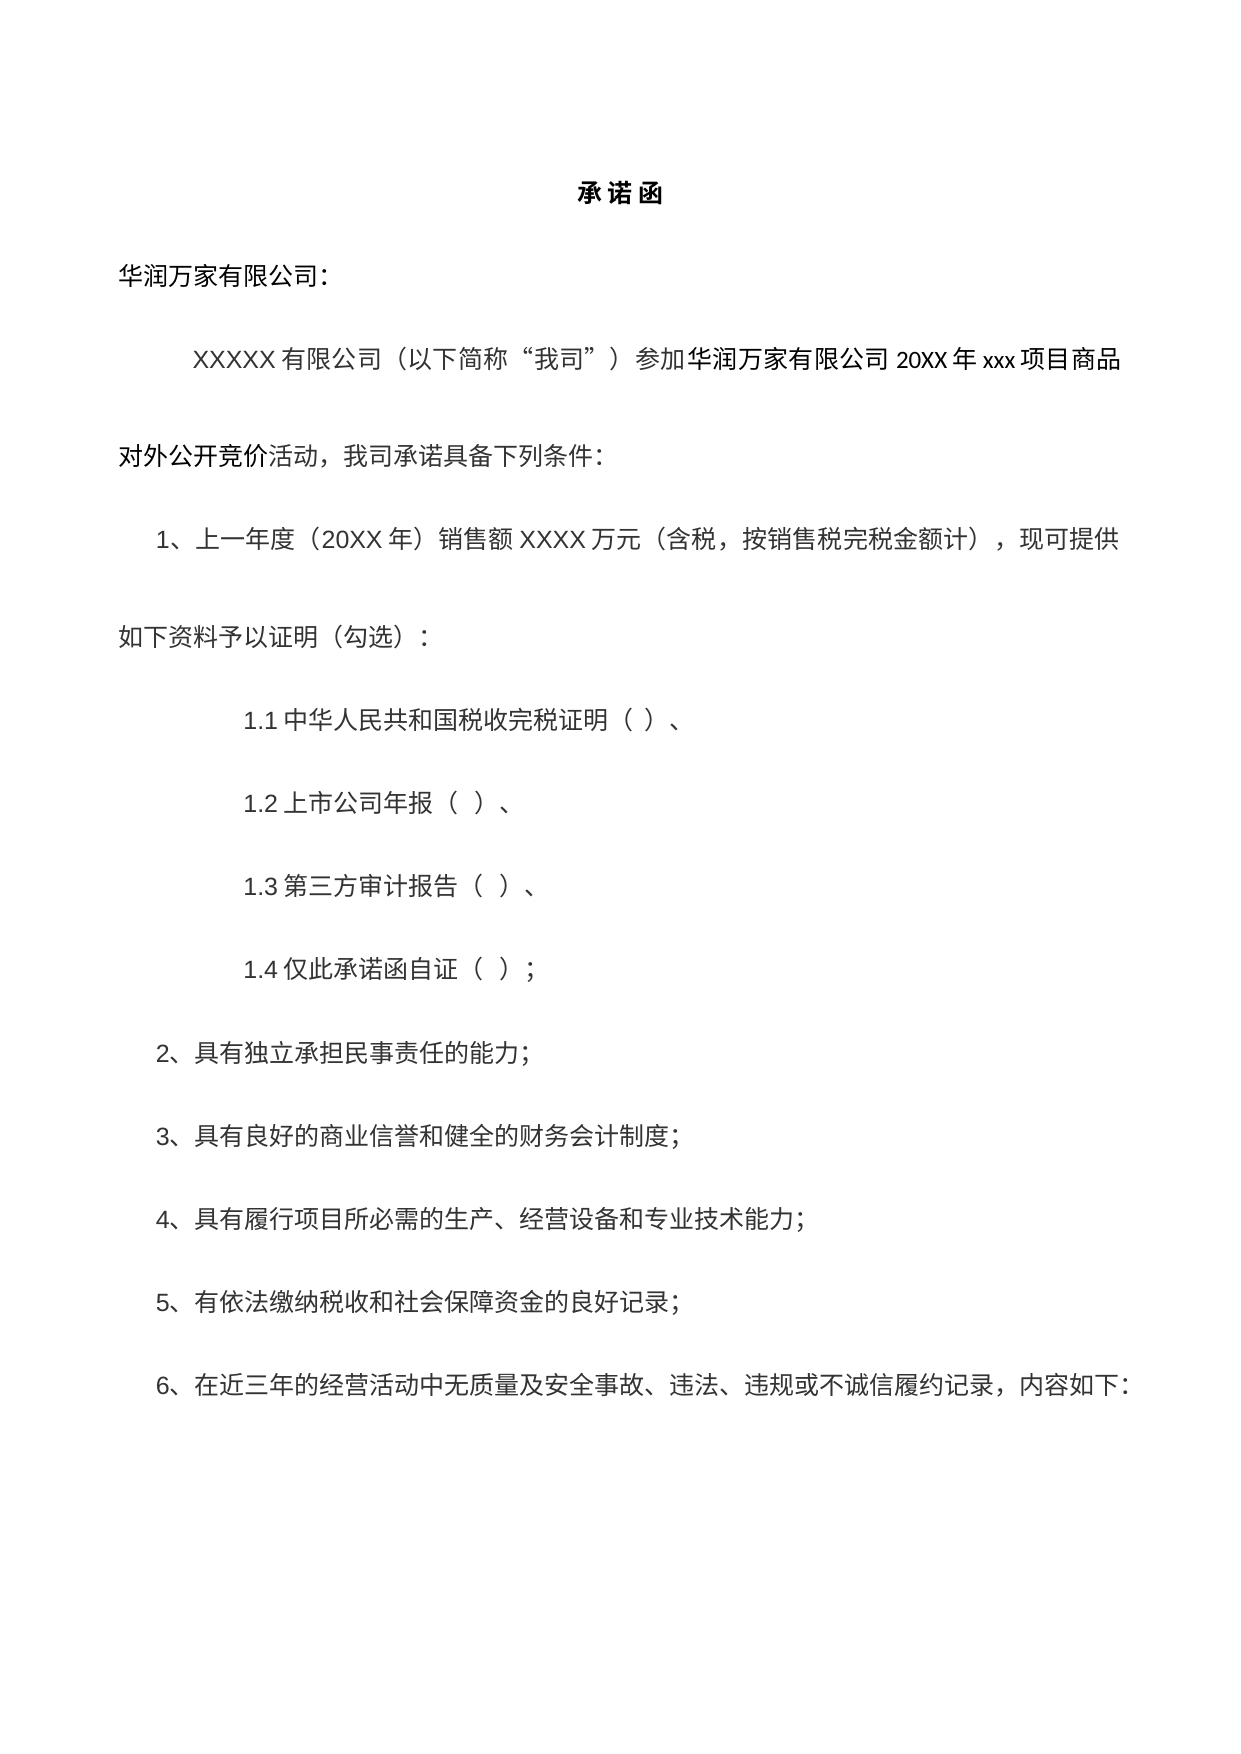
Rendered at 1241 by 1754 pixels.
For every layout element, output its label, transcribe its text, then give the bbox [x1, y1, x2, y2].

text 4、具有履行项目所必需的生产、经营设备和专业技术能力； [118, 1185, 1122, 1250]
text 1、上一年度（20XX年）销售额XXXX万元（含税，按销售税完税金额计），现可提供如下资料予以证明（勾选）： [118, 506, 1122, 668]
text 华润万家有限公司： [118, 242, 1122, 307]
text 5、有依法缴纳税收和社会保障资金的良好记录； [118, 1268, 1122, 1333]
text 2、具有独立承担民事责任的能力； [118, 1019, 1122, 1084]
list 1.4仅此承诺函自证（ ）； [243, 936, 1122, 1001]
text XXXXX有限公司（以下简称“我司”）参加华润万家有限公司20XX年xxx项目商品对外公开竞价活动，我司承诺具备下列条件： [118, 325, 1122, 487]
text 3、具有良好的商业信誉和健全的财务会计制度； [118, 1102, 1122, 1167]
list 1.3第三方审计报告（ ）、 [243, 852, 1122, 917]
list 1.2上市公司年报（ ）、 [243, 769, 1122, 834]
text 6、在近三年的经营活动中无质量及安全事故、违法、违规或不诚信履约记录，内容如下： [118, 1351, 1122, 1514]
text 承 诺 函 [118, 159, 1122, 224]
text 1.1中华人民共和国税收完税证明（ ）、 [118, 686, 1122, 751]
